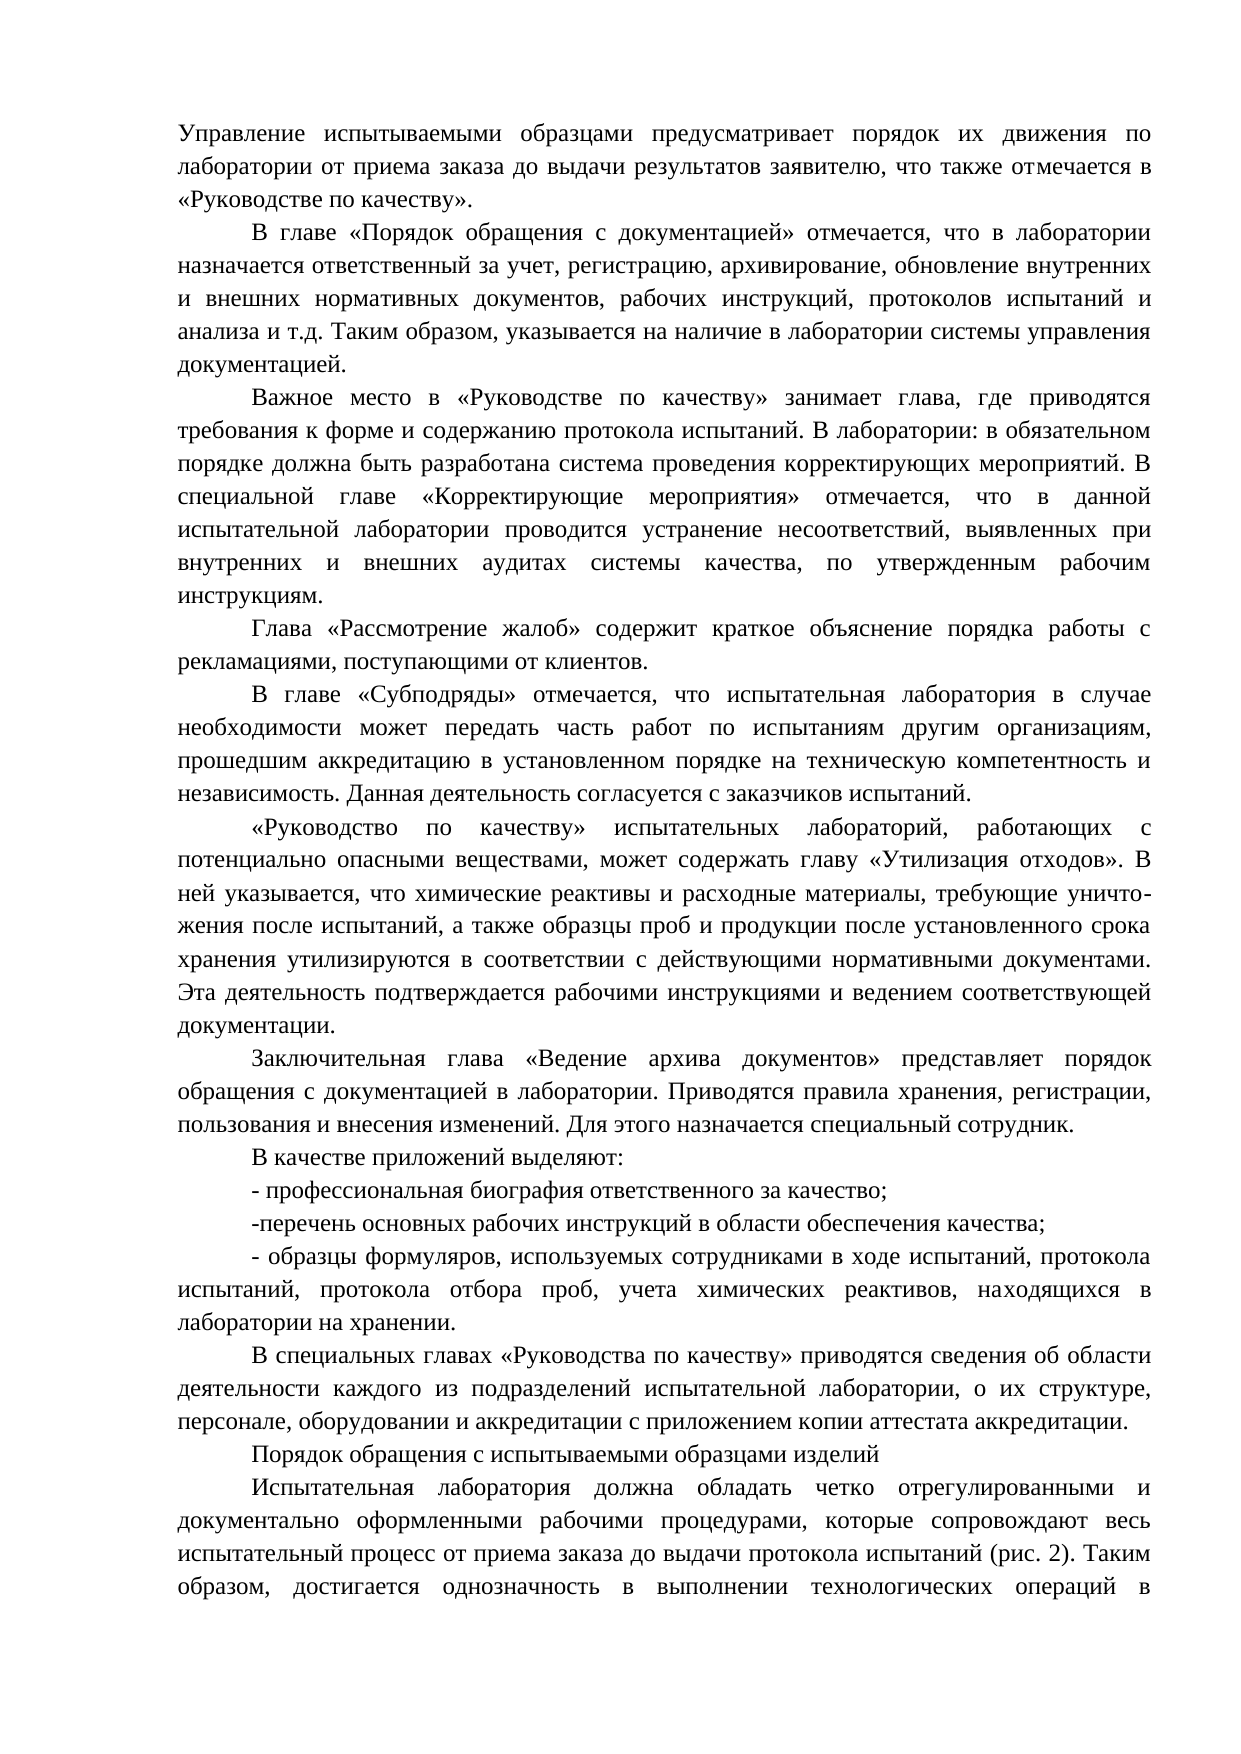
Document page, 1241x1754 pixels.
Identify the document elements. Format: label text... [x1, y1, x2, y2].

text Заключительная глава «Ведение архива документов» представляет порядок обращения с документацией в лаборатории. Приводятся правила хранения, регистрации, пользования и внесения изменений. Для этого назначается специальный сотрудник. [177, 1043, 1152, 1137]
text В качестве приложений выделяют: [177, 1142, 1152, 1171]
text «Руководство по качеству» испытательных лабораторий, работающих с потенциально опасными веществами, может содержать главу «Утилизация отходов». В ней указывается, что химические реактивы и расходные материалы, требующие уничтожения после испытаний, а также образцы проб и продукции после установленного срока хранения утилизируются в соответствии с действующими нормативными документами. Эта деятельность подтверждается рабочими инструкциями и ведением соответствующей документации. [177, 812, 1152, 1038]
text Порядок обращения с испытываемыми образцами изделий [177, 1439, 1152, 1468]
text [177, 118, 1152, 213]
text - образцы формуляров, используемых сотрудниками в ходе испытаний, протокола испытаний, протокола отбора проб, учета химических реактивов, находящихся в лаборатории на хранении. [177, 1241, 1152, 1336]
text Важное место в «Руководстве по качеству» занимает глава, где приводятся требования к форме и содержанию протокола испытаний. В лаборатории: в обязательном порядке должна быть разработана система проведения корректирующих мероприятий. В специальной главе «Корректирующие мероприятия» отмечается, что в данной испытательной лаборатории проводится устранение несоответствий, выявленных при внутренних и внешних аудитах системы качества, по утвержденным рабочим инструкциям. [177, 382, 1152, 609]
text -перечень основных рабочих инструкций в области обеспечения качества; [177, 1208, 1152, 1237]
text В главе «Субподряды» отмечается, что испытательная лаборатория в случае необходимости может передать часть работ по испытаниям другим организациям, прошедшим аккредитацию в установленном порядке на техническую компетентность и независимость. Данная деятельность согласуется с заказчиков испытаний. [177, 679, 1152, 807]
text Глава «Рассмотрение жалоб» содержит краткое объяснение порядка работы с рекламациями, поступающими от клиентов. [177, 613, 1152, 675]
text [177, 1472, 1152, 1600]
text В главе «Порядок обращения с документацией» отмечается, что в лаборатории назначается ответственный за учет, регистрацию, архивирование, обновление внутренних и внешних нормативных документов, рабочих инструкций, протоколов испытаний и анализа и т.д. Таким образом, указывается на наличие в лаборатории системы управления документацией. [177, 217, 1152, 378]
text В специальных главах «Руководства по качеству» приводятся сведения об области деятельности каждого из подразделений испытательной лаборатории, о их структуре, персонале, оборудовании и аккредитации с приложением копии аттестата аккредитации. [177, 1340, 1152, 1435]
text - профессиональная биография ответственного за качество; [177, 1175, 1152, 1203]
